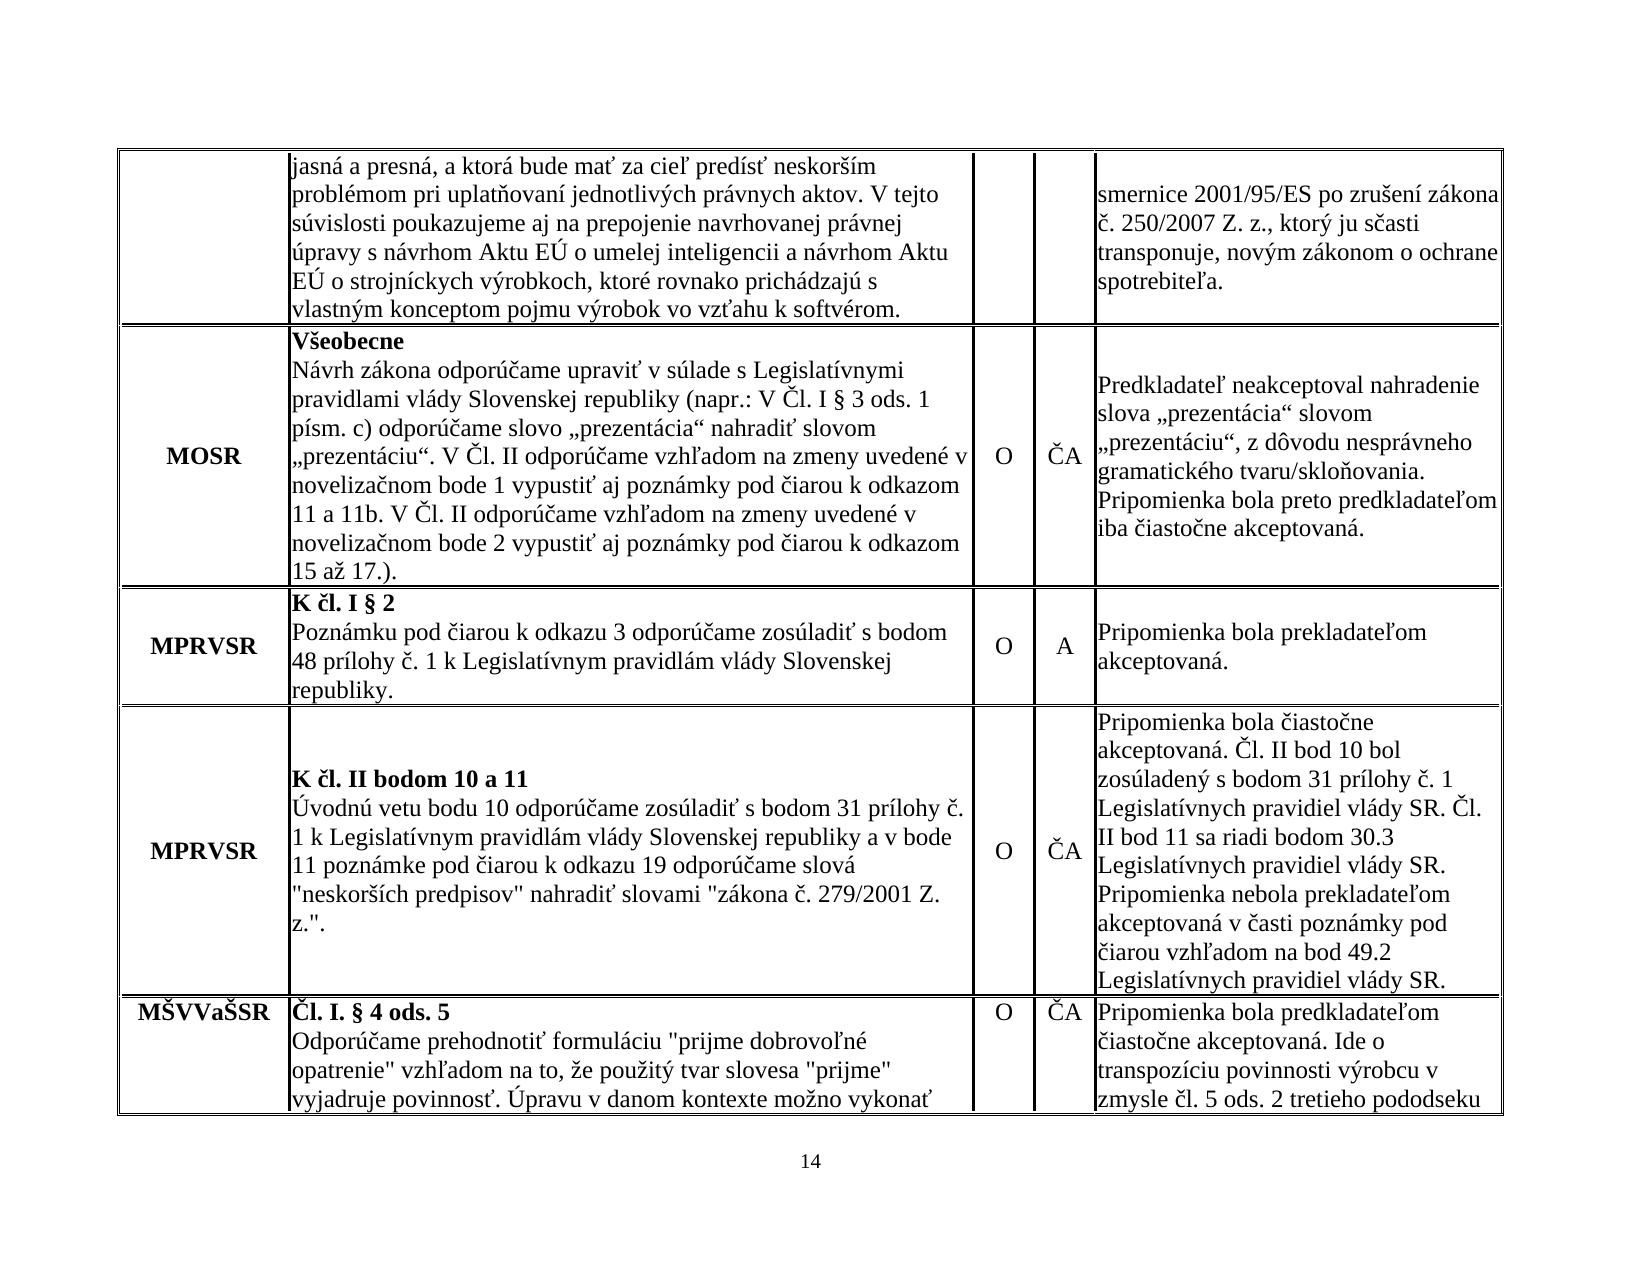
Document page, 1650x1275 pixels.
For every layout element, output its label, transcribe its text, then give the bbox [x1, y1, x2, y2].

table_cell MPRVSR [120, 585, 288, 703]
table_cell Pripomienka bola čiastočne akceptovaná. Čl. II bod 10 bol zosúladený s bodom 31 prílohy č. 1 Legislatívnych pravidiel vlády SR. Čl. II bod 11 sa riadi bodom 30.3 Legislatívnych pravidiel vlády SR. Pripomienka nebola prekladateľom akceptovaná v časti poznámky pod čiarou vzhľadom na bod 49.2 Legislatívnych pravidiel vlády SR. [1097, 704, 1501, 994]
table_cell O [973, 998, 1034, 1112]
table_cell MŠVVaŠSR [120, 994, 289, 1112]
table_cell O [973, 151, 1034, 323]
table_cell ČA [1036, 707, 1094, 994]
table_cell MOSR [120, 323, 288, 585]
table_cell ČA [1034, 998, 1095, 1112]
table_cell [1095, 151, 1501, 323]
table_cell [289, 151, 973, 323]
table_cell Všeobecne Návrh zákona odporúčame upraviť v súlade s Legislatívnymi pravidlami vlády Slovenskej republiky (napr.: V Čl. I § 3 ods. 1 písm. c) odporúčame slovo „prezentácia“ nahradiť slovom „prezentáciu“. V Čl. II odporúčame vzhľadom na zmeny uvedené v novelizačnom bode 1 vypustiť aj poznámky pod čiarou k odkazom 11 a 11b. V Čl. II odporúčame vzhľadom na zmeny uvedené v novelizačnom bode 2 vypustiť aj poznámky pod čiarou k odkazom 15 až 17.). [291, 327, 972, 585]
table_cell O [975, 589, 1033, 703]
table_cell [1095, 994, 1501, 1112]
table_cell MPRVSR [120, 704, 288, 994]
table_cell O [975, 707, 1033, 994]
table_cell O [975, 327, 1033, 585]
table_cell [289, 998, 973, 1112]
table_cell K čl. I § 2 Poznámku pod čiarou k odkazu 3 odporúčame zosúladiť s bodom 48 prílohy č. 1 k Legislatívnym pravidlám vlády Slovenskej republiky. [291, 589, 972, 703]
table_cell A [1036, 589, 1094, 703]
table_cell MIRRI SR [120, 151, 289, 323]
table_cell Pripomienka bola prekladateľom akceptovaná. [1097, 585, 1501, 703]
table_cell ČA [1036, 327, 1094, 585]
table_cell Predkladateľ neakceptoval nahradenie slova „prezentácia“ slovom „prezentáciu“, z dôvodu nesprávneho gramatického tvaru/skloňovania. Pripomienka bola preto predkladateľom iba čiastočne akceptovaná. [1097, 323, 1501, 585]
table_cell K čl. II bodom 10 a 11 Úvodnú vetu bodu 10 odporúčame zosúladiť s bodom 31 prílohy č. 1 k Legislatívnym pravidlám vlády Slovenskej republiky a v bode 11 poznámke pod čiarou k odkazu 19 odporúčame slová "neskorších predpisov" nahradiť slovami "zákona č. 279/2001 Z. z.". [291, 707, 972, 994]
table_cell N [1034, 149, 1095, 323]
